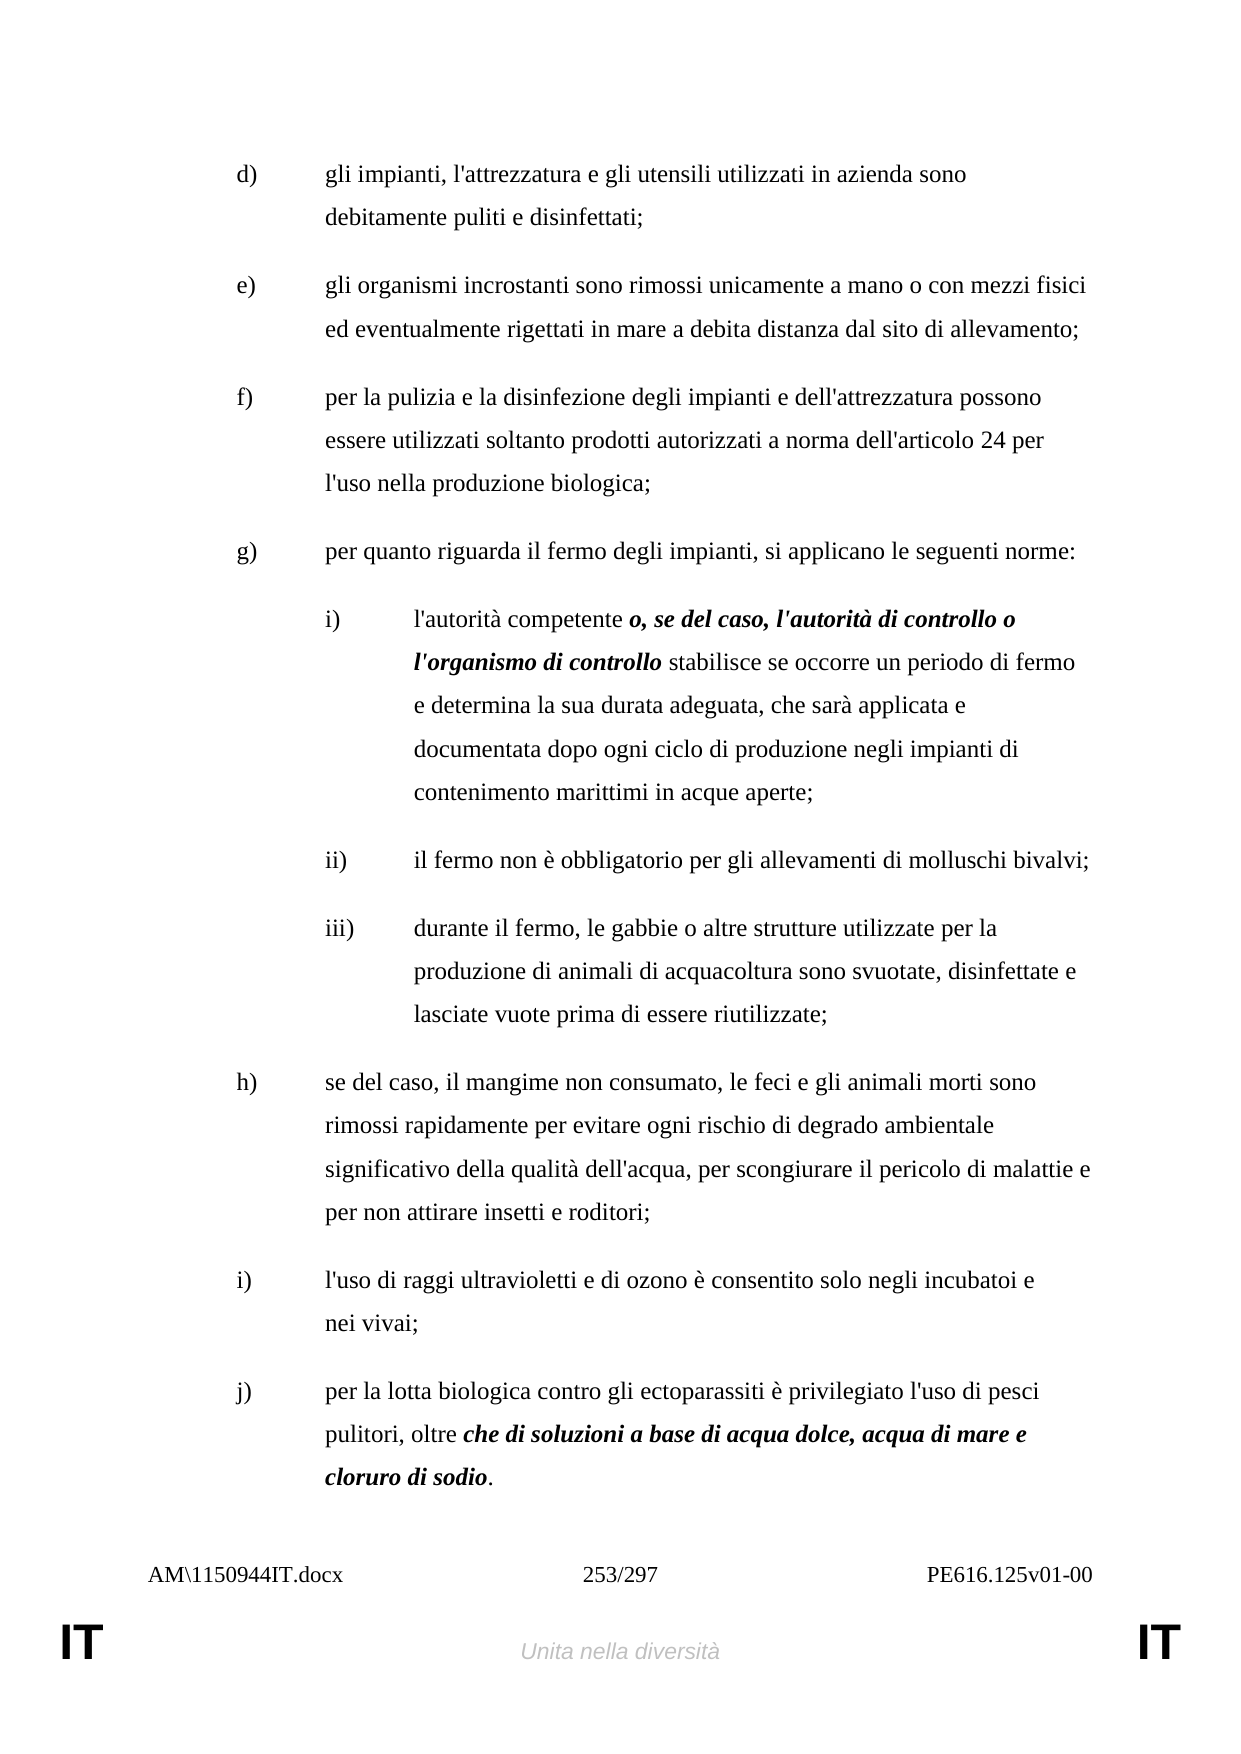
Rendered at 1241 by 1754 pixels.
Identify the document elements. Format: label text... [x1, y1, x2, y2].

text g) per quanto riguarda il fermo degli impianti, si applicano le seguenti norme: [236, 536, 1092, 565]
text ii) il fermo non è obbligatorio per gli allevamenti di molluschi bivalvi; [325, 845, 1092, 874]
text h) se del caso, il mangime non consumato, le feci e gli animali morti sono rimossi rapidamente per evitare ogni rischio di degrado ambientale significativo della qualità dell'acqua, per scongiurare il pericolo di malattie e per non attirare insetti e roditori; [236, 1067, 1092, 1226]
text e) gli organismi incrostanti sono rimossi unicamente a mano o con mezzi fisici ed eventualmente rigettati in mare a debita distanza dal sito di allevamento; [236, 271, 1092, 342]
text f) per la pulizia e la disinfezione degli impianti e dell'attrezzatura possono essere utilizzati soltanto prodotti autorizzati a norma dell'articolo 24 per l'uso nella produzione biologica; [236, 382, 1092, 497]
text d) gli impianti, l'attrezzatura e gli utensili utilizzati in azienda sono debitamente puliti e disinfettati; [236, 159, 1092, 231]
text iii) durante il fermo, le gabbie o altre strutture utilizzate per la produzione di animali di acquacoltura sono svuotate, disinfettate e lasciate vuote prima di essere riutilizzate; [325, 913, 1092, 1028]
text j) per la lotta biologica contro gli ectoparassiti è privilegiato l'uso di pesci pulitori, oltre che di soluzioni a base di acqua dolce, acqua di mare e cloruro di sodio. [236, 1376, 1092, 1491]
text i) l'autorità competente o, se del caso, l'autorità di controllo o l'organismo di controllo stabilisce se occorre un periodo di fermo e determina la sua durata adeguata, che sarà applicata e documentata dopo ogni ciclo di produzione negli impianti di contenimento marittimi in acque aperte; [325, 604, 1092, 806]
text i) l'uso di raggi ultravioletti e di ozono è consentito solo negli incubatoi e nei vivai; [236, 1265, 1092, 1337]
